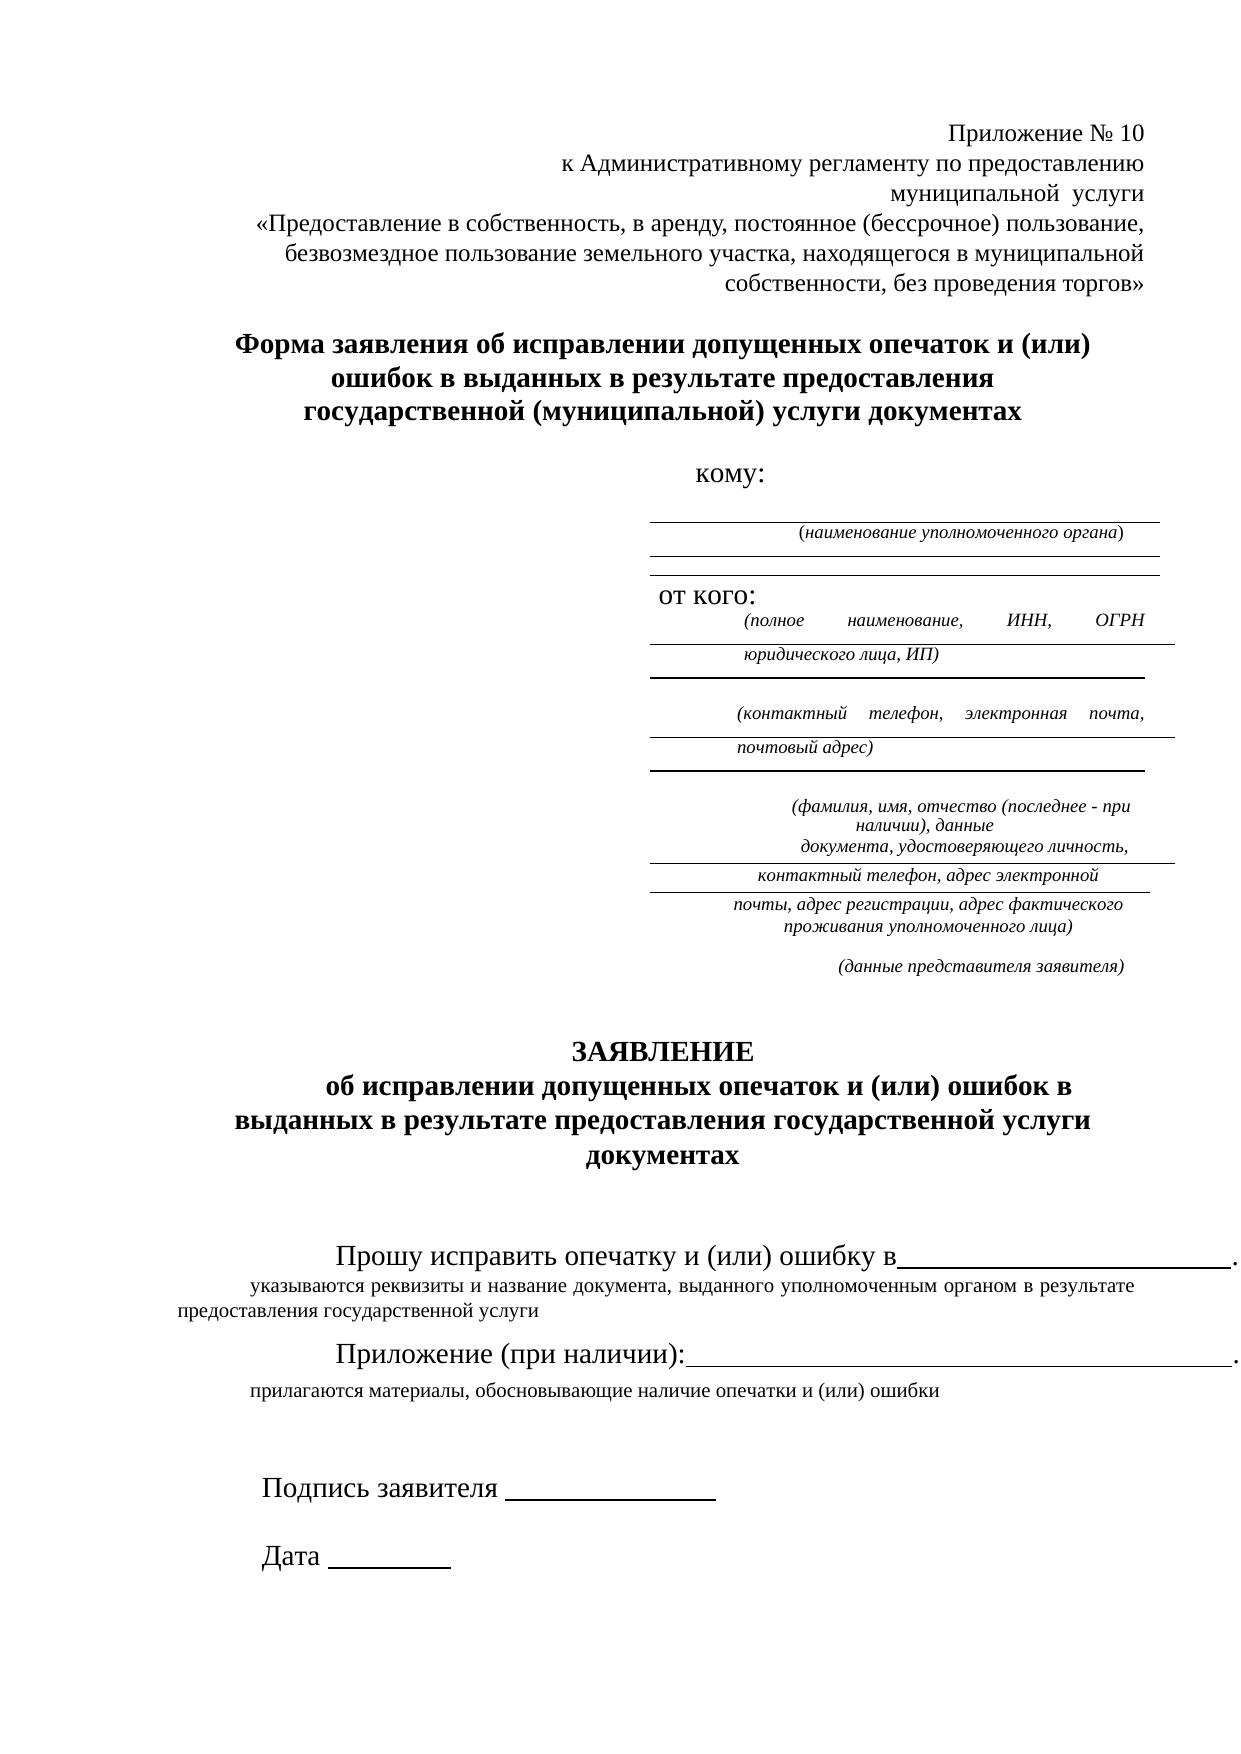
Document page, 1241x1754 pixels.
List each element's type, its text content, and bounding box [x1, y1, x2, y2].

text Приложение (при наличии): . [263, 1337, 1144, 1370]
text Подпись заявителя [189, 1470, 1144, 1503]
text к Административному регламенту по предоставлению [250, 148, 1144, 177]
text (данные представителя заявителя) [838, 958, 1144, 977]
text документа, удостоверяющего личность, контактный телефон, адрес электронной почты, адрес регистрации, адрес фактического проживания уполномоченного лица) [728, 835, 1129, 936]
subtitle Форма заявления об исправлении допущенных опечаток и (или) ошибок в выданных в результате предоставления государственной (муниципальной) услуги документах [220, 326, 1105, 427]
text (полное наименование, ИНН, ОГРН юридического лица, ИП) [744, 612, 1144, 664]
text «Предоставление в собственность, в аренду, постоянное (бессрочное) пользование, безвозмездное пользование земельного участка, находящегося в муниципальной собственности, без проведения торгов» [250, 208, 1144, 296]
text Приложение № 10 [250, 118, 1144, 147]
text (наименование уполномоченного органа) [705, 518, 1144, 542]
text (фамилия, имя, отчество (последнее - при наличии), данные [705, 797, 1144, 835]
text Прошу исправить опечатку и (или) ошибку в . [263, 1238, 1144, 1272]
text об исправлении допущенных опечаток и (или) ошибок в выданных в результате предоставления государственной услуги документах [196, 1068, 1129, 1170]
text (контактный телефон, электронная почта, почтовый адрес) [737, 704, 1144, 757]
text указываются реквизиты и название документа, выданного уполномоченным органом в результате предоставления государственной услуги [177, 1273, 1134, 1322]
text от кого: [177, 543, 1144, 610]
text прилагаются материалы, обосновывающие наличие опечатки и (или) ошибки [177, 1378, 1144, 1402]
text муниципальной услуги [250, 178, 1144, 207]
subtitle ЗАЯВЛЕНИЕ [197, 1034, 1129, 1068]
text Дата [189, 1538, 1144, 1572]
text кому: [243, 455, 1144, 488]
